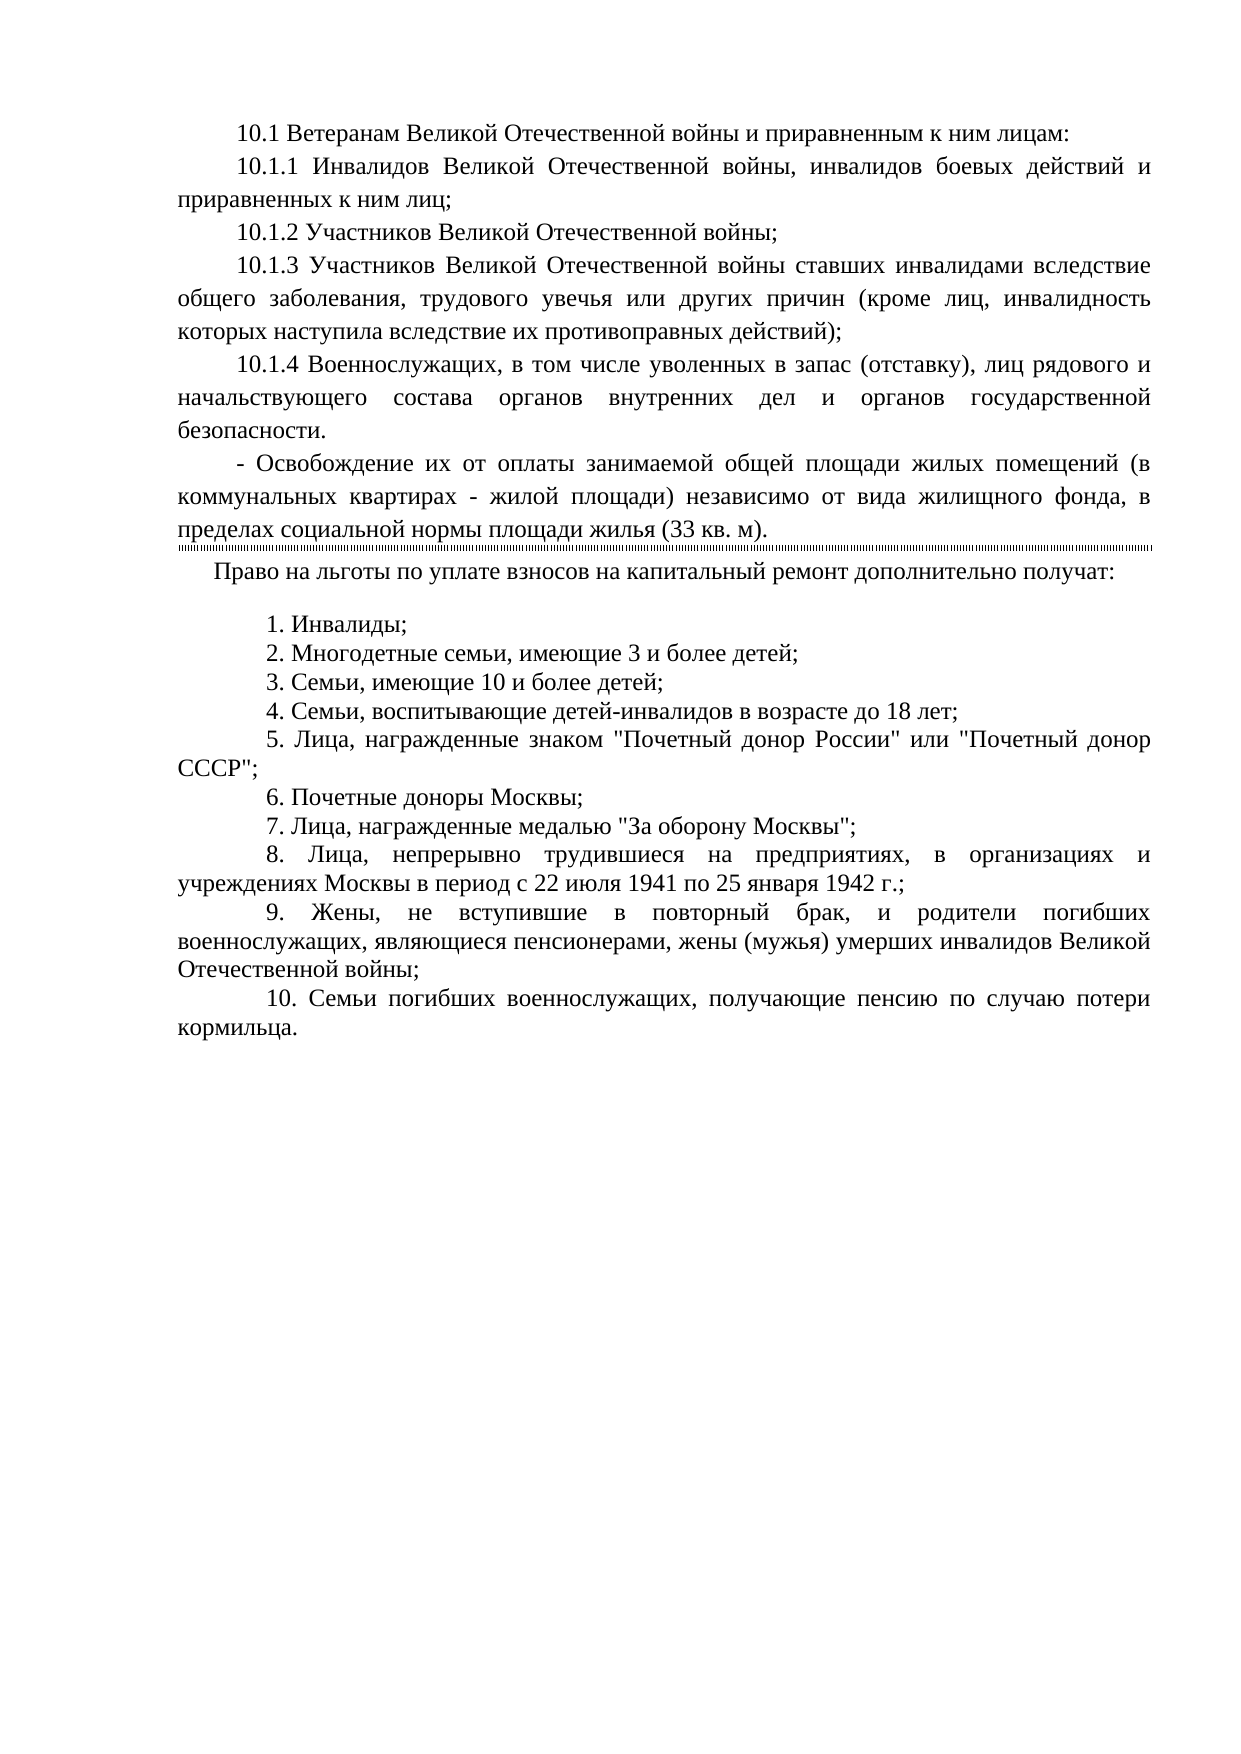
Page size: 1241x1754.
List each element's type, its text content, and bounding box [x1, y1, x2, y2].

list - Освобождение их от оплаты занимаемой общей площади жилых помещений (в коммунальных квартирах - жилой площади) независимо от вида жилищного фонда, в пределах социальной нормы площади жилья (33 кв. м). [177, 448, 1152, 551]
text 9. Жены, не вступившие в повторный брак, и родители погибших военнослужащих, являющиеся пенсионерами, жены (мужья) умерших инвалидов Великой Отечественной войны; [177, 897, 1152, 983]
text Право на льготы по уплате взносов на капитальный ремонт дополнительно получат: [177, 556, 1152, 584]
text 8. Лица, непрерывно трудившиеся на предприятиях, в организациях и учреждениях Москвы в период с 22 июля 1941 по 25 января 1942 г.; [177, 839, 1152, 897]
text 4. Семьи, воспитывающие детей-инвалидов в возрасте до 18 лет; [177, 696, 1152, 724]
list 10.1.1 Инвалидов Великой Отечественной войны, инвалидов боевых действий и приравненных к ним лиц; [177, 151, 1152, 213]
list 10.1.3 Участников Великой Отечественной войны ставших инвалидами вследствие общего заболевания, трудового увечья или других причин (кроме лиц, инвалидность которых наступила вследствие их противоправных действий); [177, 250, 1152, 345]
list 10.1.2 Участников Великой Отечественной войны; [177, 217, 1152, 246]
text 6. Почетные доноры Москвы; [177, 782, 1152, 811]
text 10. Семьи погибших военнослужащих, получающие пенсию по случаю потери кормильца. [177, 983, 1152, 1041]
text 3. Семьи, имеющие 10 и более детей; [177, 667, 1152, 696]
text 7. Лица, награжденные медалью "За оборону Москвы"; [177, 811, 1152, 839]
list 10.1.4 Военнослужащих, в том числе уволенных в запас (отставку), лиц рядового и начальствующего состава органов внутренних дел и органов государственной безопасности. [177, 349, 1152, 444]
list 10.1 Ветеранам Великой Отечественной войны и приравненным к ним лицам: [177, 118, 1152, 147]
text 1. Инвалиды; [177, 609, 1152, 638]
text 2. Многодетные семьи, имеющие 3 и более детей; [177, 638, 1152, 667]
text 5. Лица, награжденные знаком "Почетный донор России" или "Почетный донор СССР"; [177, 724, 1152, 782]
